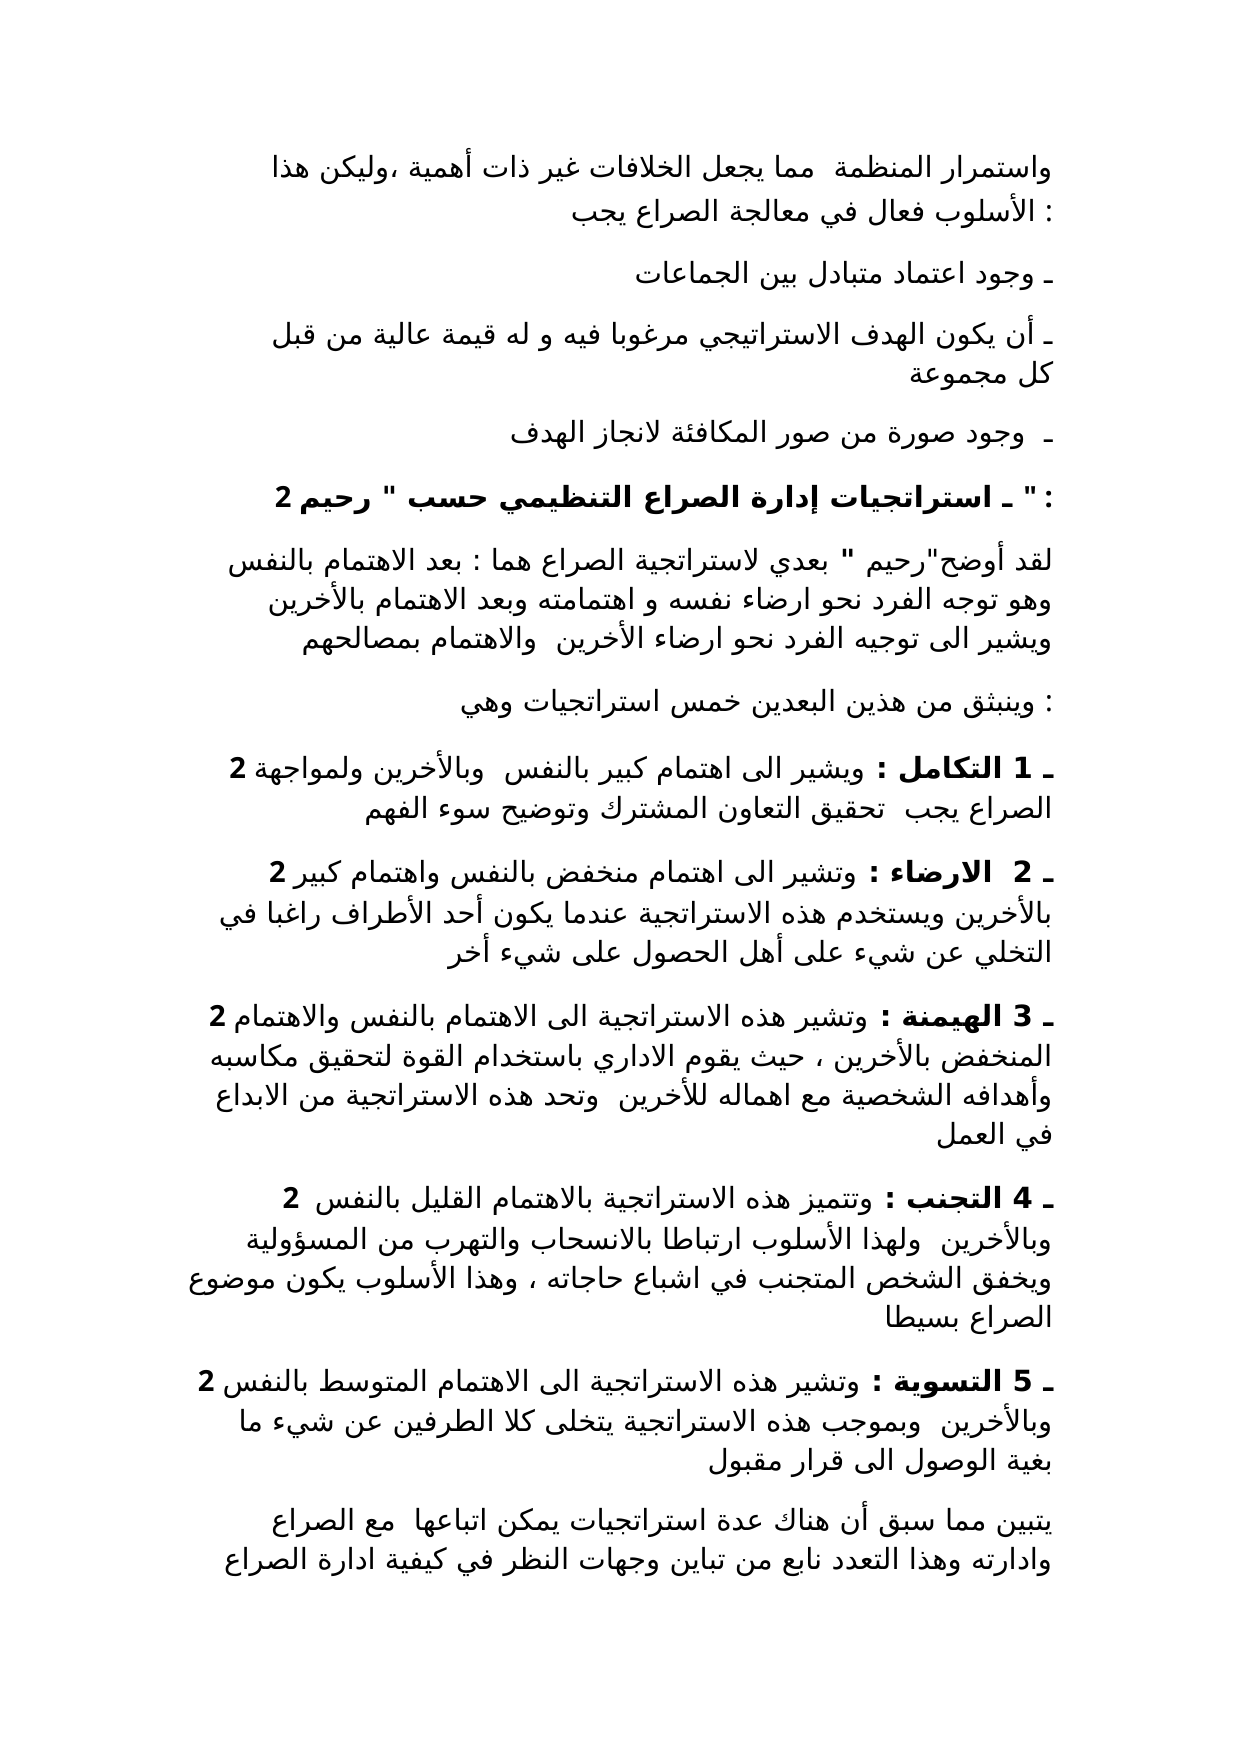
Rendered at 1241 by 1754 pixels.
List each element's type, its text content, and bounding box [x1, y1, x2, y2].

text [187, 1503, 1053, 1576]
text 2 ـ 2 الارضاء : وتشير الى اهتمام منخفض بالنفس واهتمام كبير بالأخرين ويستخدم هذه الاستراتجية عندما يكون أحد الأطراف راغبا في التخلي عن شيء على أهل الحصول على شيء أخر [187, 852, 1053, 969]
text 2 ـ 4 التجنب : وتتميز هذه الاستراتجية بالاهتمام القليل بالنفس وبالأخرين ولهذا الأسلوب ارتباطا بالانسحاب والتهرب من المسؤولية ويخفق الشخص المتجنب في اشباع حاجاته ، وهذا الأسلوب يكون موضوع الصراع بسيطا [187, 1177, 1053, 1334]
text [187, 150, 1053, 229]
text ـ وجود صورة من صور المكافئة لانجاز الهدف [187, 416, 1053, 450]
text وينبثق من هذين البعدين خمس استراتجيات وهي : [187, 681, 1053, 720]
text 2 ـ استراتجيات إدارة الصراع التنظيمي حسب " رحيم " : [187, 477, 1053, 516]
text 2 ـ 3 الهيمنة : وتشير هذه الاستراتجية الى الاهتمام بالنفس والاهتمام المنخفض بالأخرين ، حيث يقوم الاداري باستخدام القوة لتحقيق مكاسبه وأهدافه الشخصية مع اهماله للأخرين وتحد هذه الاستراتجية من الابداع في العمل [187, 995, 1053, 1152]
text ـ أن يكون الهدف الاستراتيجي مرغوبا فيه و له قيمة عالية من قبل كل مجموعة [187, 317, 1053, 390]
text ـ وجود اعتماد متبادل بين الجماعات [187, 256, 1053, 290]
text 2 ـ 1 التكامل : ويشير الى اهتمام كبير بالنفس وبالأخرين ولمواجهة الصراع يجب تحقيق التعاون المشترك وتوضيح سوء الفهم [187, 747, 1053, 826]
text 2 ـ 5 التسوية : وتشير هذه الاستراتجية الى الاهتمام المتوسط بالنفس وبالأخرين وبموجب هذه الاستراتجية يتخلى كلا الطرفين عن شيء ما بغية الوصول الى قرار مقبول [187, 1360, 1053, 1477]
text لقد أوضح"رحيم " بعدي لاستراتجية الصراع هما : بعد الاهتمام بالنفس وهو توجه الفرد نحو ارضاء نفسه و اهتمامته وبعد الاهتمام بالأخرين ويشير الى توجيه الفرد نحو ارضاء الأخرين والاهتمام بمصالحهم [187, 543, 1053, 655]
